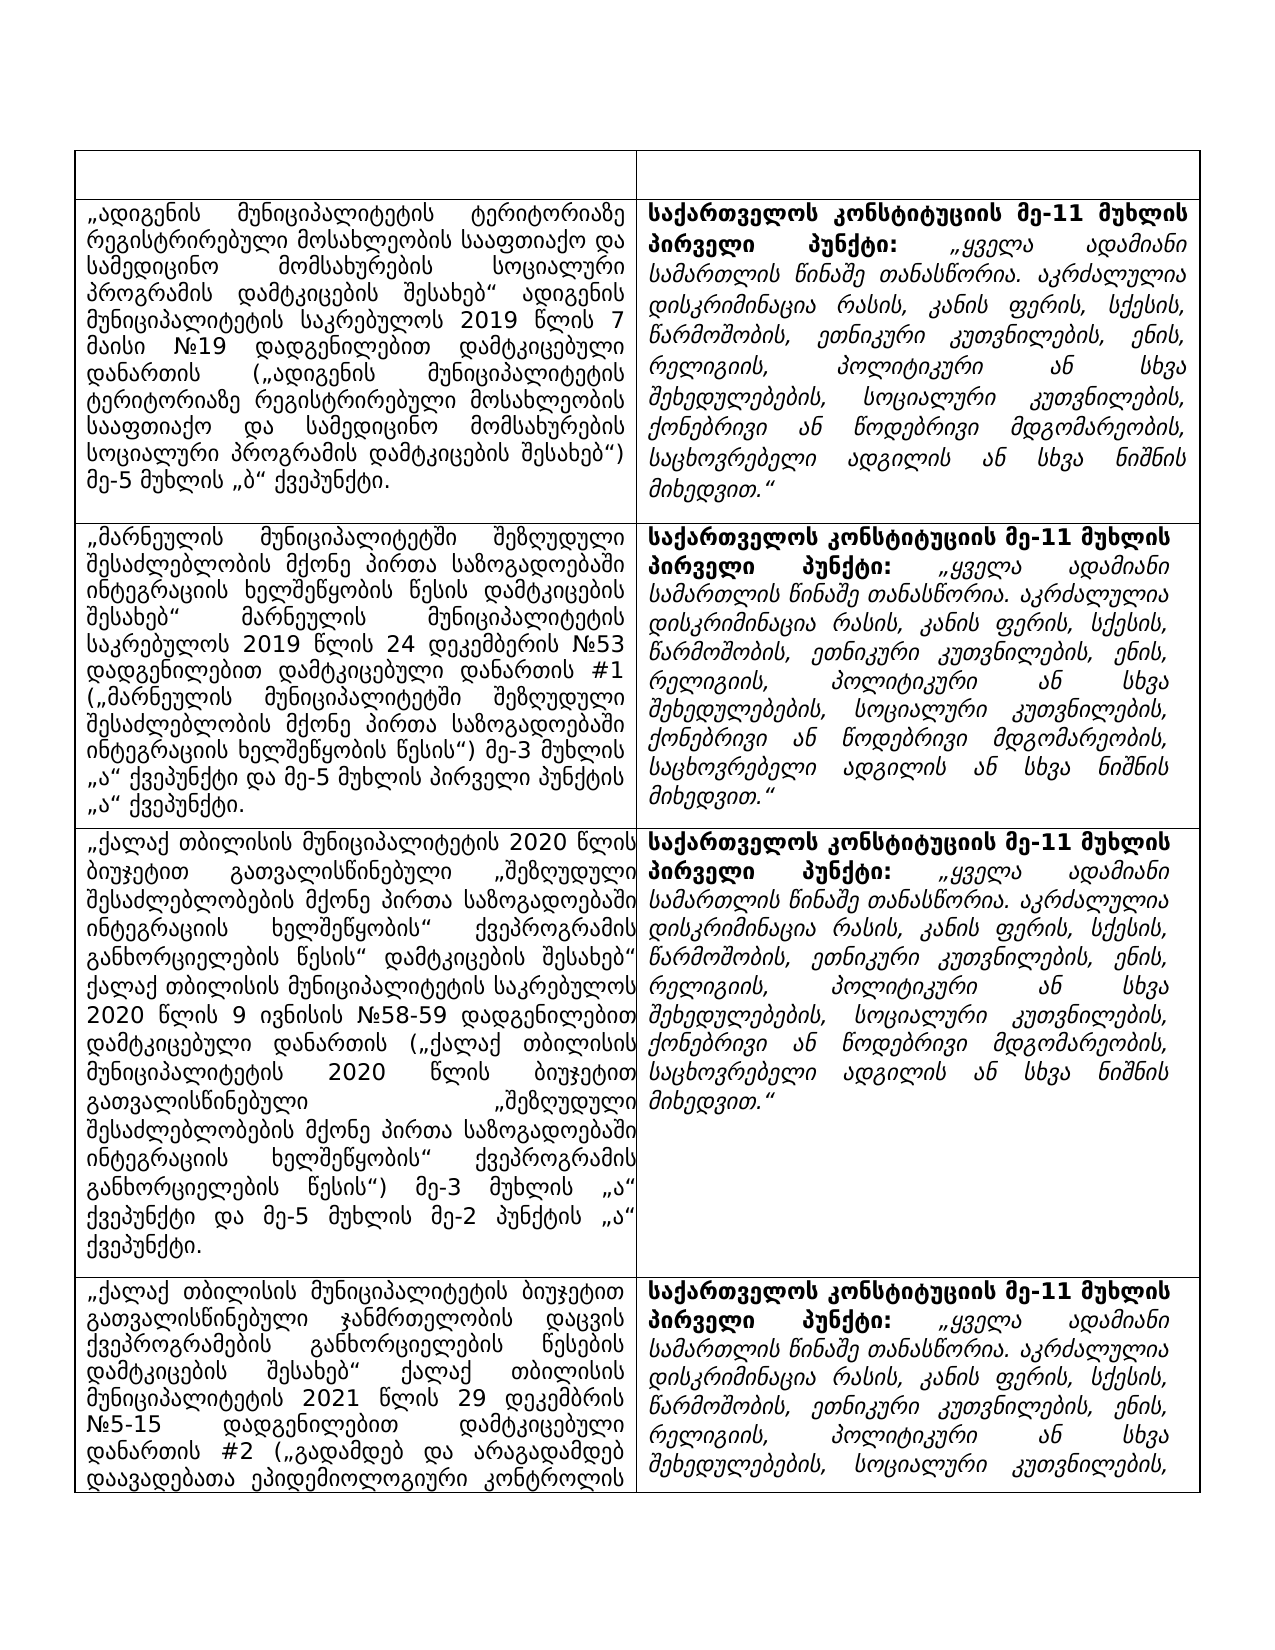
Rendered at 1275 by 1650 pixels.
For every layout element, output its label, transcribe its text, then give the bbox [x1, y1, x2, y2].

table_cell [76, 1278, 636, 1492]
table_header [637, 151, 1199, 199]
table_cell „ადიგენის მუნიციპალიტეტის ტერიტორიაზე რეგისტრირებული მოსახლეობის სააფთიაქო და სამედიცინო მომსახურების სოციალური პროგრამის დამტკიცების შესახებ“ ადიგენის მუნიციპალიტეტის საკრებულოს 2019 წლის 7 მაისი №19 დადგენილებით დამტკიცებული დანართის („ადიგენის მუნიციპალიტეტის ტერიტორიაზე რეგისტრირებული მოსახლეობის სააფთიაქო და სამედიცინო მომსახურების სოციალური პროგრამის დამტკიცების შესახებ“) მე-5 მუხლის „ბ“ ქვეპუნქტი. [76, 200, 636, 523]
table_cell „მარნეულის მუნიციპალიტეტში შეზღუდული შესაძლებლობის მქონე პირთა საზოგადოებაში ინტეგრაციის ხელშეწყობის წესის დამტკიცების შესახებ“ მარნეულის მუნიციპალიტეტის საკრებულოს 2019 წლის 24 დეკემბერის №53 დადგენილებით დამტკიცებული დანართის #1 („მარნეულის მუნიციპალიტეტში შეზღუდული შესაძლებლობის მქონე პირთა საზოგადოებაში ინტეგრაციის ხელშეწყობის წესის“) მე-3 მუხლის „ა“ ქვეპუნქტი და მე-5 მუხლის პირველი პუნქტის „ა“ ქვეპუნქტი. [76, 524, 636, 828]
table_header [76, 151, 636, 199]
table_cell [637, 1278, 1199, 1492]
table_cell „ქალაქ თბილისის მუნიციპალიტეტის 2020 წლის ბიუჯეტით გათვალისწინებული „შეზღუდული შესაძლებლობების მქონე პირთა საზოგადოებაში ინტეგრაციის ხელშეწყობის“ ქვეპროგრამის განხორციელების წესის“ დამტკიცების შესახებ“ ქალაქ თბილისის მუნიციპალიტეტის საკრებულოს 2020 წლის 9 ივნისის №58-59 დადგენილებით დამტკიცებული დანართის („ქალაქ თბილისის მუნიციპალიტეტის 2020 წლის ბიუჯეტით გათვალისწინებული „შეზღუდული შესაძლებლობების მქონე პირთა საზოგადოებაში ინტეგრაციის ხელშეწყობის“ ქვეპროგრამის განხორციელების წესის“) მე-3 მუხლის „ა“ ქვეპუნქტი და მე-5 მუხლის მე-2 პუნქტის „ა“ ქვეპუნქტი. [76, 829, 636, 1277]
